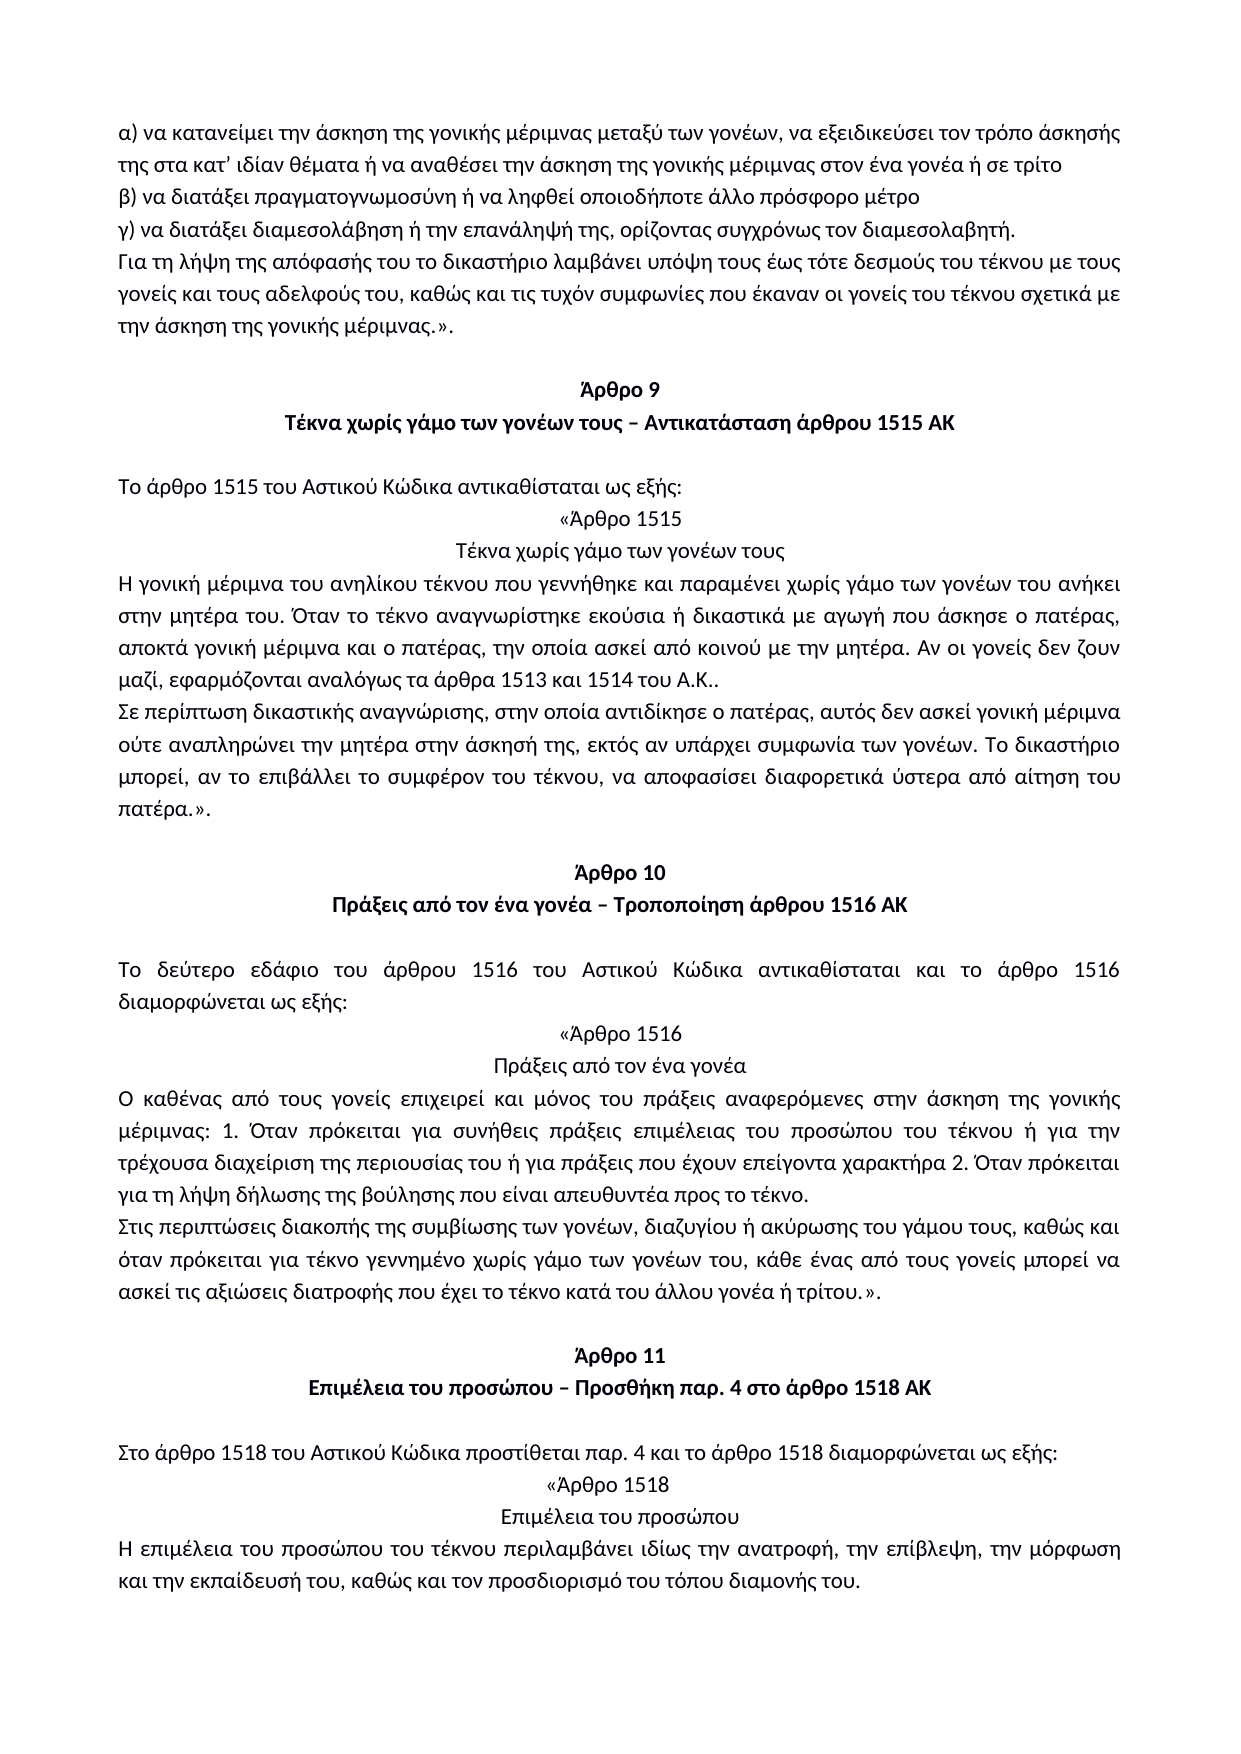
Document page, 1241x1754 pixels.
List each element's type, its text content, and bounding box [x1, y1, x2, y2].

text Η επιμέλεια του προσώπου του τέκνου περιλαμβάνει ιδίως την ανατροφή, την επίβλεψη, την μόρφωση και την εκπαίδευσή του, καθώς και τον προσδιορισμό του τόπου διαμονής του. [118, 1534, 1122, 1594]
text Πράξεις από τον ένα γονέα – Τροποποίηση άρθρου 1516 ΑΚ [118, 891, 1122, 919]
text Η γονική μέριμνα του ανηλίκου τέκνου που γεννήθηκε και παραμένει χωρίς γάμο των γονέων του ανήκει στην μητέρα του. Όταν το τέκνο αναγνωρίστηκε εκούσια ή δικαστικά με αγωγή που άσκησε ο πατέρας, αποκτά γονική μέριμνα και ο πατέρας, την οποία ασκεί από κοινού με την μητέρα. Αν οι γονείς δεν ζουν μαζί, εφαρμόζονται αναλόγως τα άρθρα 1513 και 1514 του Α.Κ.. [118, 569, 1122, 693]
text Ο καθένας από τους γονείς επιχειρεί και μόνος του πράξεις αναφερόμενες στην άσκηση της γονικής μέριμνας: 1. Όταν πρόκειται για συνήθεις πράξεις επιμέλειας του προσώπου του τέκνου ή για την τρέχουσα διαχείριση της περιουσίας του ή για πράξεις που έχουν επείγοντα χαρακτήρα 2. Όταν πρόκειται για τη λήψη δήλωσης της βούλησης που είναι απευθυντέα προς το τέκνο. [118, 1084, 1122, 1208]
text γ) να διατάξει διαμεσολάβηση ή την επανάληψή της, ορίζοντας συγχρόνως τον διαμεσολαβητή. [118, 215, 1122, 243]
text Άρθρο 9 [118, 376, 1122, 404]
text Στο άρθρο 1518 του Αστικού Κώδικα προστίθεται παρ. 4 και το άρθρο 1518 διαμορφώνεται ως εξής: [118, 1438, 1122, 1466]
text Σε περίπτωση δικαστικής αναγνώρισης, στην οποία αντιδίκησε ο πατέρας, αυτός δεν ασκεί γονική μέριμνα ούτε αναπληρώνει την μητέρα στην άσκησή της, εκτός αν υπάρχει συμφωνία των γονέων. Το δικαστήριο μπορεί, αν το επιβάλλει το συμφέρον του τέκνου, να αποφασίσει διαφορετικά ύστερα από αίτηση του πατέρα.». [118, 697, 1122, 822]
text «Άρθρο 1515 [118, 504, 1122, 532]
text Το δεύτερο εδάφιο του άρθρου 1516 του Αστικού Κώδικα αντικαθίσταται και το άρθρο 1516 διαμορφώνεται ως εξής: [118, 955, 1122, 1015]
text «Άρθρο 1518 [118, 1470, 1122, 1498]
text β) να διατάξει πραγματογνωμοσύνη ή να ληφθεί οποιοδήποτε άλλο πρόσφορο μέτρο [118, 182, 1122, 211]
text Για τη λήψη της απόφασής του το δικαστήριο λαμβάνει υπόψη τους έως τότε δεσμούς του τέκνου με τους γονείς και τους αδελφούς του, καθώς και τις τυχόν συμφωνίες που έκαναν οι γονείς του τέκνου σχετικά με την άσκηση της γονικής μέριμνας.». [118, 247, 1122, 339]
text Επιμέλεια του προσώπου – Προσθήκη παρ. 4 στο άρθρο 1518 ΑΚ [118, 1373, 1122, 1401]
text «Άρθρο 1516 [118, 1019, 1122, 1047]
text Στις περιπτώσεις διακοπής της συμβίωσης των γονέων, διαζυγίου ή ακύρωσης του γάμου τους, καθώς και όταν πρόκειται για τέκνο γεννημένο χωρίς γάμο των γονέων του, κάθε ένας από τους γονείς μπορεί να ασκεί τις αξιώσεις διατροφής που έχει το τέκνο κατά του άλλου γονέα ή τρίτου.». [118, 1212, 1122, 1305]
text Άρθρο 10 [118, 858, 1122, 886]
text Το άρθρο 1515 του Αστικού Κώδικα αντικαθίσταται ως εξής: [118, 472, 1122, 500]
text α) να κατανείμει την άσκηση της γονικής μέριμνας μεταξύ των γονέων, να εξειδικεύσει τον τρόπο άσκησής της στα κατ’ ιδίαν θέματα ή να αναθέσει την άσκηση της γονικής μέριμνας στον ένα γονέα ή σε τρίτο [118, 118, 1122, 178]
text Πράξεις από τον ένα γονέα [118, 1052, 1122, 1079]
text Τέκνα χωρίς γάμο των γονέων τους – Αντικατάσταση άρθρου 1515 ΑΚ [118, 408, 1122, 436]
text Τέκνα χωρίς γάμο των γονέων τους [118, 537, 1122, 564]
text Επιμέλεια του προσώπου [118, 1502, 1122, 1530]
text Άρθρο 11 [118, 1341, 1122, 1369]
